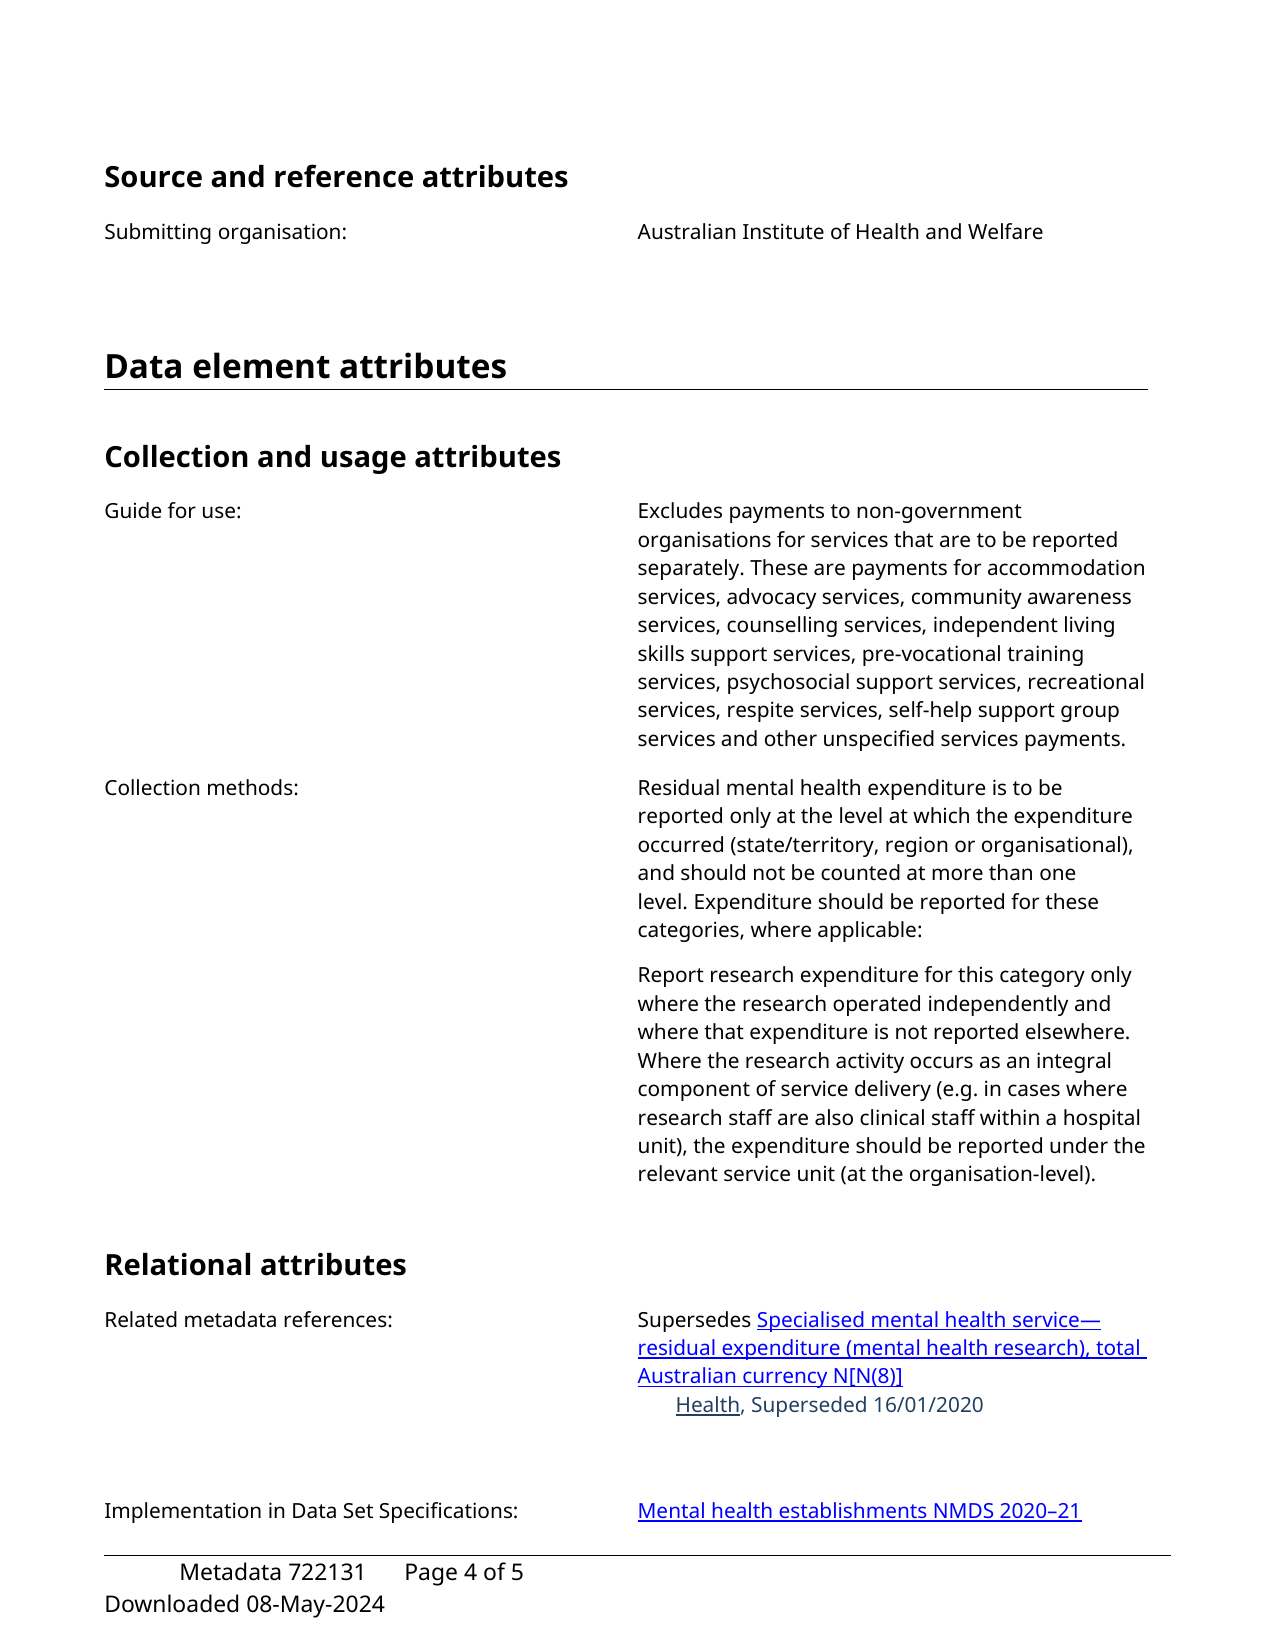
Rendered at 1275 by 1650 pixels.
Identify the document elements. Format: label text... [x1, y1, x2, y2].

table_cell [93, 1486, 626, 1535]
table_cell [626, 1486, 1159, 1535]
table_cell Guide for use: [93, 486, 626, 763]
table_cell Submitting organisation: [93, 206, 626, 287]
table_cell Excludes payments to non-government organisations for services that are to be reported separately. These are payments for accommodation services, advocacy services, community awareness services, counselling services, independent living skills support services, pre-vocational training services, psychosocial support services, recreational services, respite services, self-help support group services and other unspecified services payments. [626, 486, 1159, 763]
table_header Data element attributes [93, 318, 1159, 390]
table_header Source and reference attributes [93, 110, 1159, 206]
table_cell Supersedes Specialised mental health service—residual expenditure (mental health research), total Australian currency N[N(8)] Health, Superseded 16/01/2020 [626, 1294, 1159, 1486]
table_cell Collection methods: [93, 763, 626, 1198]
table_cell Collection and usage attributes [93, 390, 1159, 486]
table_cell Residual mental health expenditure is to be reported only at the level at which the expenditure occurred (state/territory, region or organisational), and should not be counted at more than one level. Expenditure should be reported for these categories, where applicable: Report research expenditure for this category only where the research operated independently and where that expenditure is not reported elsewhere. Where the research activity occurs as an integral component of service delivery (e.g. in cases where research staff are also clinical staff within a hospital unit), the expenditure should be reported under the relevant service unit (at the organisation-level). [626, 763, 1159, 1198]
table_cell Relational attributes [93, 1199, 1159, 1294]
table_cell Related metadata references: [93, 1294, 626, 1486]
table_cell Australian Institute of Health and Welfare [626, 206, 1159, 287]
